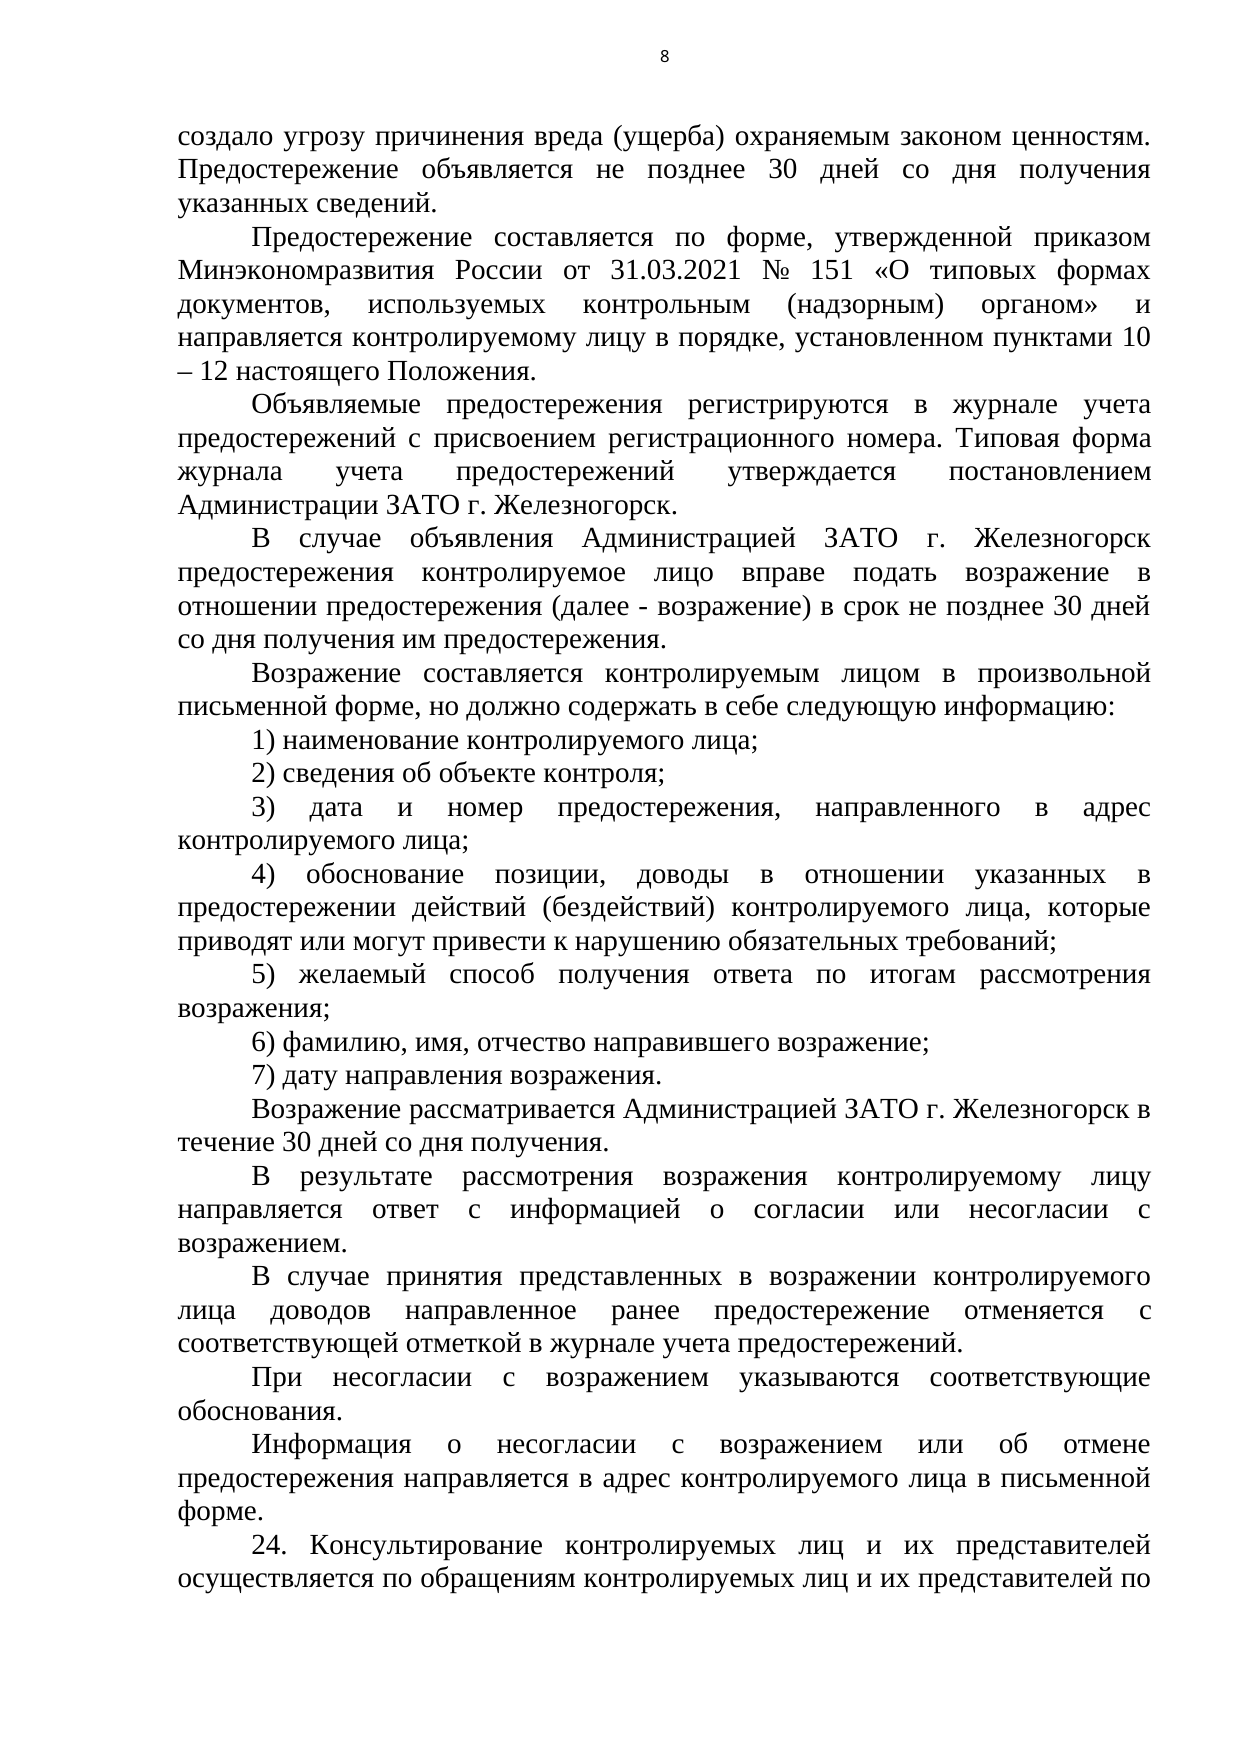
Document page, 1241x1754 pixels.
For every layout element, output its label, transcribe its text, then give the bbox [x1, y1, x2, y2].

text 5) желаемый способ получения ответа по итогам рассмотрения возражения; [177, 957, 1152, 1024]
text 3) дата и номер предостережения, направленного в адрес контролируемого лица; [177, 789, 1152, 856]
text 1) наименование контролируемого лица; [177, 722, 1152, 755]
text В случае объявления Администрацией ЗАТО г. Железногорск предостережения контролируемое лицо вправе подать возражение в отношении предостережения (далее - возражение) в срок не позднее 30 дней со дня получения им предостережения. [177, 521, 1152, 655]
text 6) фамилию, имя, отчество направившего возражение; [177, 1024, 1152, 1057]
text В случае принятия представленных в возражении контролируемого лица доводов направленное ранее предостережение отменяется с соответствующей отметкой в журнале учета предостережений. [177, 1258, 1152, 1359]
text Объявляемые предостережения регистрируются в журнале учета предостережений с присвоением регистрационного номера. Типовая форма журнала учета предостережений утверждается постановлением Администрации ЗАТО г. Железногорск. [177, 386, 1152, 521]
text Возражение рассматривается Администрацией ЗАТО г. Железногорск в течение 30 дней со дня получения. [177, 1091, 1152, 1158]
text 2) сведения об объекте контроля; [177, 755, 1152, 789]
text Возражение составляется контролируемым лицом в произвольной письменной форме, но должно содержать в себе следующую информацию: [177, 655, 1152, 722]
text 4) обоснование позиции, доводы в отношении указанных в предостережении действий (бездействий) контролируемого лица, которые приводят или могут привести к нарушению обязательных требований; [177, 856, 1152, 957]
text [177, 118, 1152, 219]
text Предостережение составляется по форме, утвержденной приказом Минэкономразвития России от 31.03.2021 № 151 «О типовых формах документов, используемых контрольным (надзорным) органом» и направляется контролируемому лицу в порядке, установленном пунктами 10 – 12 настоящего Положения. [177, 219, 1152, 386]
text 7) дату направления возражения. [177, 1057, 1152, 1091]
text Информация о несогласии с возражением или об отмене предостережения направляется в адрес контролируемого лица в письменной форме. [177, 1426, 1152, 1527]
text При несогласии с возражением указываются соответствующие обоснования. [177, 1359, 1152, 1426]
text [177, 1527, 1152, 1594]
text В результате рассмотрения возражения контролируемому лицу направляется ответ с информацией о согласии или несогласии с возражением. [177, 1158, 1152, 1258]
